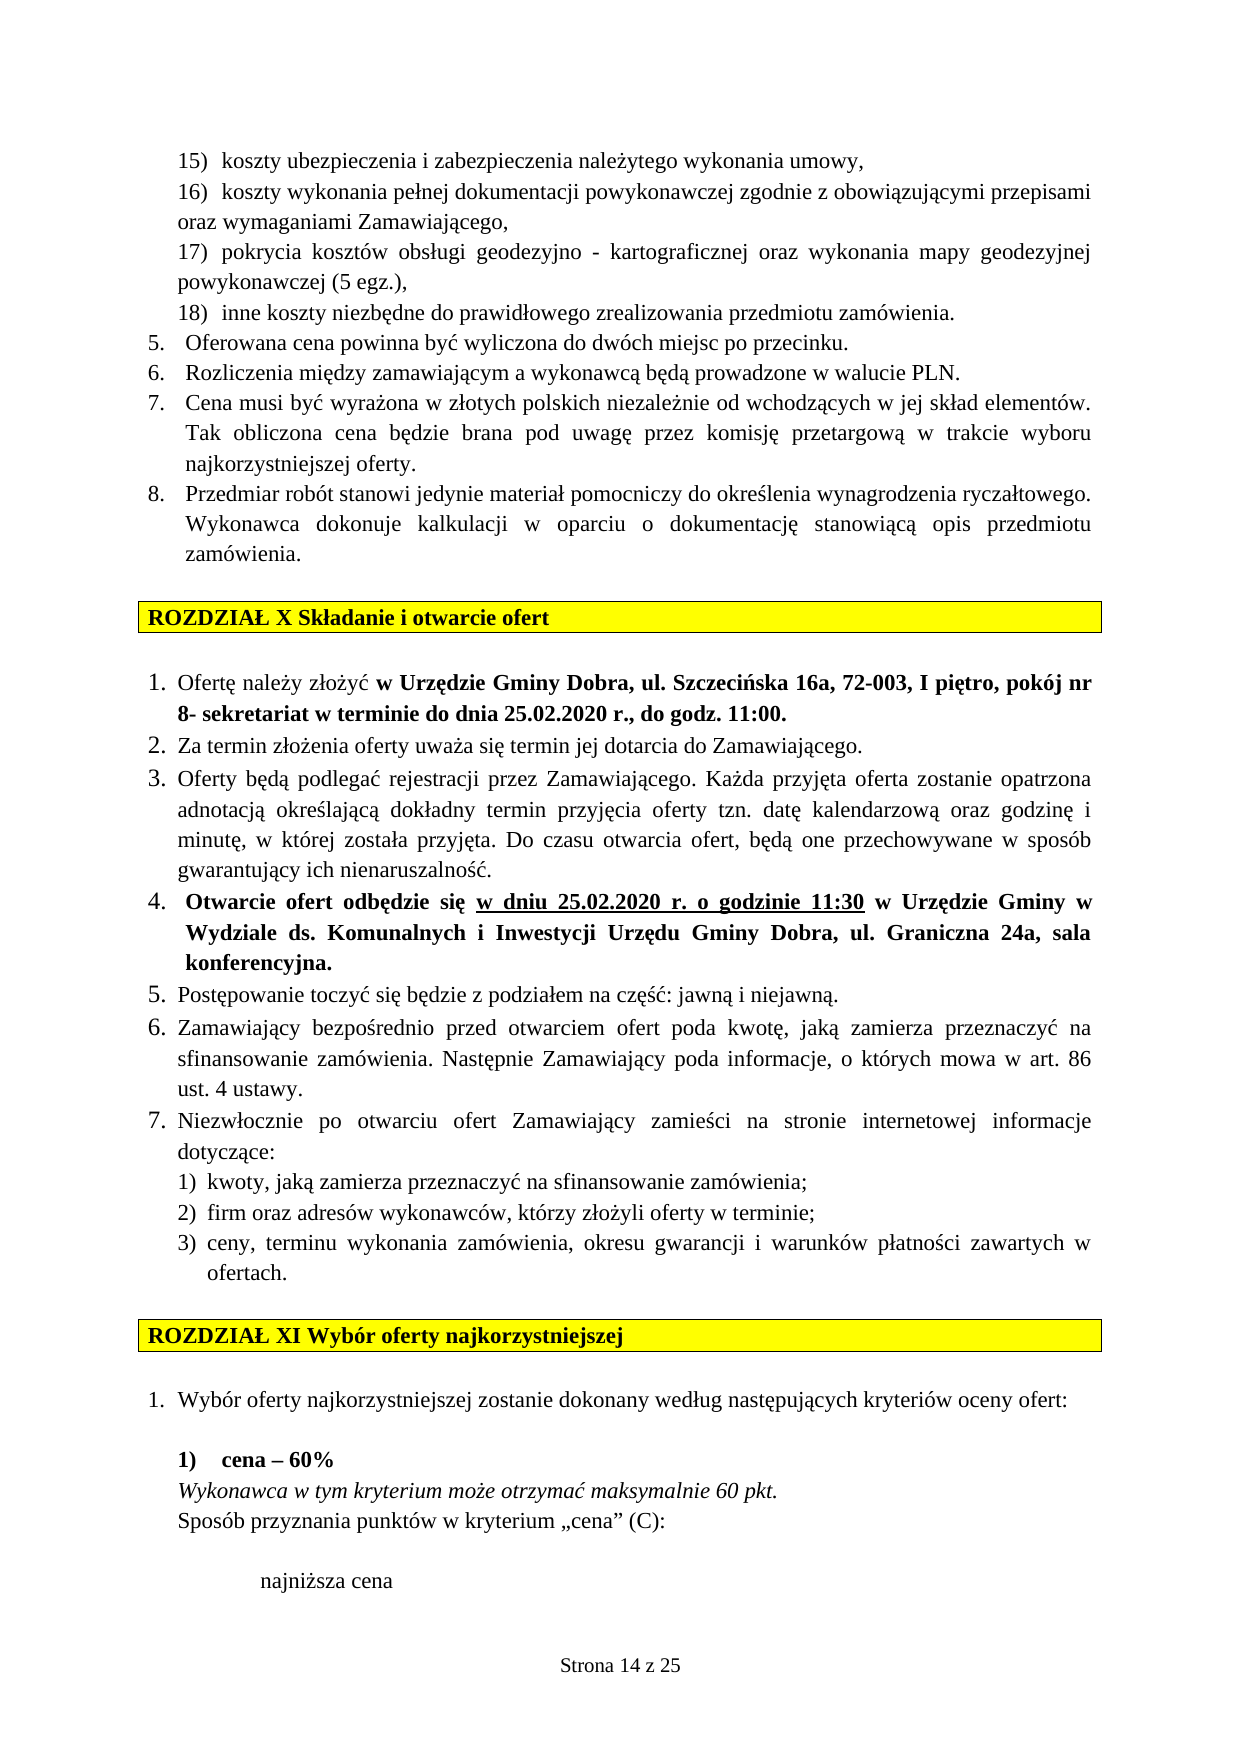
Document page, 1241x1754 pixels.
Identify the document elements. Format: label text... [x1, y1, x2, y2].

text 17) pokrycia kosztów obsługi geodezyjno - kartograficznej oraz wykonania mapy geodezyjnej powykonawczej (5 egz.), [177, 238, 1093, 295]
subtitle ROZDZIAŁ X Składanie i otwarcie ofert [139, 602, 1101, 632]
list Postępowanie toczyć się będzie z podziałem na część: jawną i niejawną. [148, 979, 1093, 1008]
list Za termin złożenia oferty uważa się termin jej dotarcia do Zamawiającego. [148, 730, 1093, 759]
text 15) koszty ubezpieczenia i zabezpieczenia należytego wykonania umowy, [177, 148, 1093, 174]
text 7. Cena musi być wyrażona w złotych polskich niezależnie od wchodzących w jej skład elementów. Tak obliczona cena będzie brana pod uwagę przez komisję przetargową w trakcie wyboru najkorzystniejszej oferty. [148, 389, 1093, 476]
text 2) firm oraz adresów wykonawców, którzy złożyli oferty w terminie; [177, 1198, 1093, 1225]
list Zamawiający bezpośrednio przed otwarciem ofert poda kwotę, jaką zamierza przeznaczyć na sfinansowanie zamówienia. Następnie Zamawiający poda informacje, o których mowa w art. 86 ust. 4 ustawy. [148, 1012, 1093, 1102]
text najniższa cena [260, 1567, 1093, 1594]
text 5. Oferowana cena powinna być wyliczona do dwóch miejsc po przecinku. [148, 329, 1093, 355]
text 1) kwoty, jaką zamierza przeznaczyć na sfinansowanie zamówienia; [177, 1168, 1093, 1195]
text 1) cena – 60% [177, 1446, 1093, 1473]
list Wybór oferty najkorzystniejszej zostanie dokonany według następujących kryteriów oceny ofert: [148, 1386, 1093, 1412]
text 18) inne koszty niezbędne do prawidłowego zrealizowania przedmiotu zamówienia. [177, 299, 1093, 325]
text Sposób przyznania punktów w kryterium „cena” (C): [148, 1507, 1093, 1533]
text 3) ceny, terminu wykonania zamówienia, okresu gwarancji i warunków płatności zawartych w ofertach. [177, 1229, 1093, 1285]
text Wykonawca w tym kryterium może otrzymać maksymalnie 60 pkt. [177, 1477, 1093, 1503]
text 16) koszty wykonania pełnej dokumentacji powykonawczej zgodnie z obowiązującymi przepisami oraz wymaganiami Zamawiającego, [177, 178, 1093, 234]
text 6. Rozliczenia między zamawiającym a wykonawcą będą prowadzone w walucie PLN. [148, 359, 1093, 385]
list Niezwłocznie po otwarciu ofert Zamawiający zamieści na stronie internetowej informacje dotyczące: [148, 1106, 1093, 1164]
list Otwarcie ofert odbędzie się w dniu 25.02.2020 r. o godzinie 11:30 w Urzędzie Gminy w Wydziale ds. Komunalnych i Inwestycji Urzędu Gminy Dobra, ul. Graniczna 24a, sala konferencyjna. [148, 886, 1093, 976]
subtitle ROZDZIAŁ XI Wybór oferty najkorzystniejszej [139, 1320, 1101, 1351]
text 8. Przedmiar robót stanowi jedynie materiał pomocniczy do określenia wynagrodzenia ryczałtowego. Wykonawca dokonuje kalkulacji w oparciu o dokumentację stanowiącą opis przedmiotu zamówienia. [148, 480, 1093, 567]
list Oferty będą podlegać rejestracji przez Zamawiającego. Każda przyjęta oferta zostanie opatrzona adnotacją określającą dokładny termin przyjęcia oferty tzn. datę kalendarzową oraz godzinę i minutę, w której została przyjęta. Do czasu otwarcia ofert, będą one przechowywane w sposób gwarantujący ich nienaruszalność. [148, 763, 1093, 883]
list Ofertę należy złożyć w Urzędzie Gminy Dobra, ul. Szczecińska 16a, 72-003, I piętro, pokój nr 8- sekretariat w terminie do dnia 25.02.2020 r., do godz. 11:00. [148, 667, 1093, 726]
